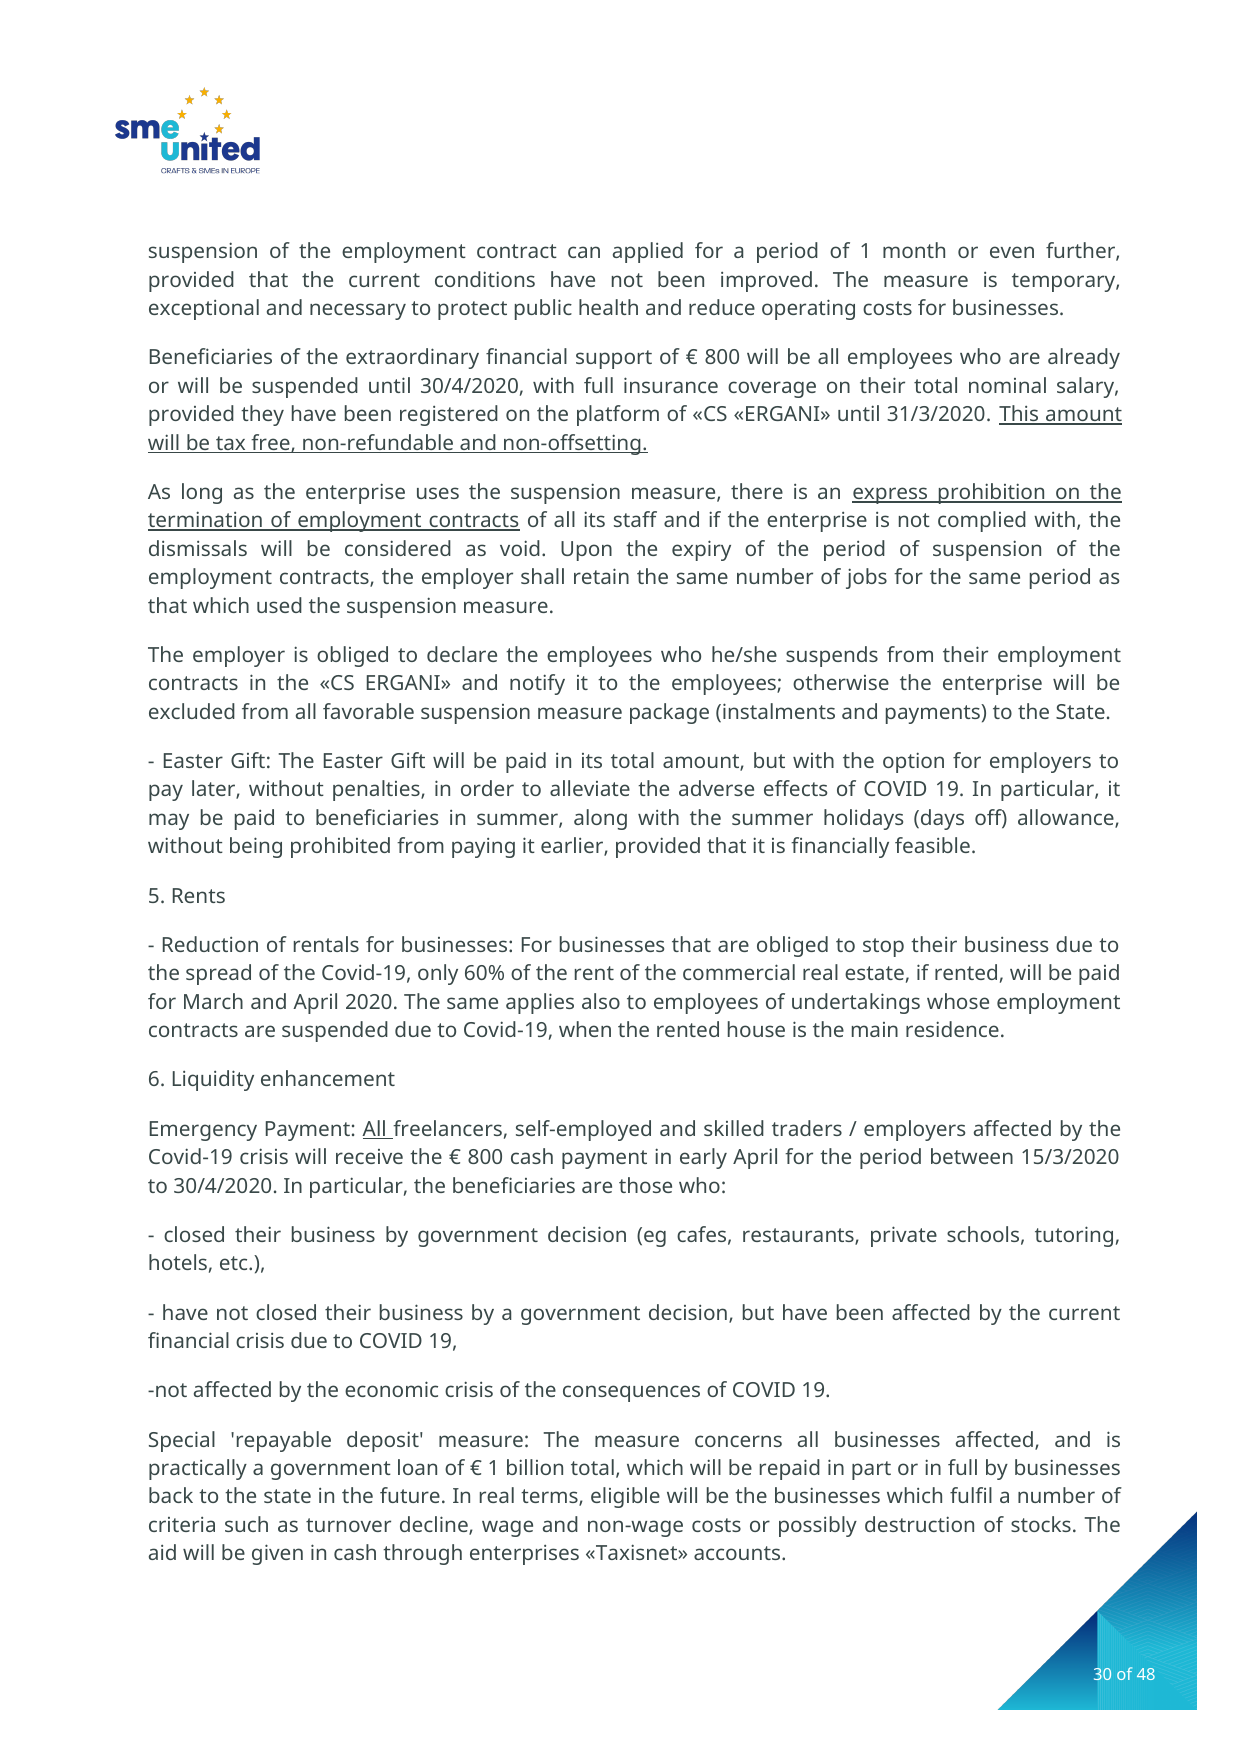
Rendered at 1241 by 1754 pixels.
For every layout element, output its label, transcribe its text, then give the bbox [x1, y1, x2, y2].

text - closed their business by government decision (eg cafes, restaurants, private schools, tutoring, hotels, etc.), [148, 1220, 1122, 1277]
text 5. Rents [148, 881, 1122, 909]
text The employer is obliged to declare the employees who he/she suspends from their employment contracts in the «CS ERGANI» and notify it to the employees; otherwise the enterprise will be excluded from all favorable suspension measure package (instalments and payments) to the State. [148, 640, 1122, 725]
text 6. Liquidity enhancement [148, 1064, 1122, 1093]
text - Easter Gift: The Easter Gift will be paid in its total amount, but with the option for employers to pay later, without penalties, in order to alleviate the adverse effects of COVID particular, it may be paid to beneficiaries in summer, along with the summer holidays (days off) allowance, without being prohibited from paying it earlier, provided that it is financially feasible. [148, 746, 1122, 860]
text - have not closed their business by a government decision, but have been affected by the current financial crisis due to COVID 19, [148, 1298, 1122, 1354]
text Beneficiaries of the extraordinary financial support of € 800 will be all employees who are already or will be suspended until 30/4/2020, with full insurance coverage on their total nominal salary, provided they have been registered on the platform of «CS «ERGANI» until 31/3/2020. This amount will be tax free, non-refundable and non-offsetting. [148, 342, 1122, 456]
text As long as the enterprise uses the suspension measure, there is an express prohibition on the termination of employment contracts of all its staff and if the enterprise is not complied with, the dismissals will be considered as void. Upon the expiry of the period of suspension of the employment contracts, the employer shall retain the same number of jobs for the same period as that which used the suspension measure. [148, 477, 1122, 619]
text -not affected by the economic crisis of the consequences of COVID 19. [148, 1375, 1122, 1404]
text - Reduction of rentals for businesses: For businesses that are obliged to stop their business due to the spread of the Covid-19, only 60% of the rent of the commercial real estate, if rented, will be paid for March and April 2020. The same applies also to employees of undertakings whose employment contracts are suspended due to Covid-19, when the rented house is the main residence. [148, 930, 1122, 1044]
picture [970, 1484, 1197, 1710]
picture [113, 45, 262, 190]
text Emergency Payment: All freelancers, self-employed and skilled traders / employers affected by the Covid-19 crisis will receive the € 800 cash payment in early April for the period between 15/3/2020 to 30/4/2020. In particular, the beneficiaries are those who: [148, 1114, 1122, 1199]
text Special 'repayable deposit' measure: The measure concerns all businesses affected, and is practically a government loan of € 1 billion total, which will be repaid in part or in full by businesses back to the state in the future. In real terms, eligible will be the businesses which fulfil a number of criteria such as turnover decline, wage and non-wage costs or possibly destruction of stocks. The aid will be given in cash through enterprises «Taxisnet» accounts. [148, 1425, 1122, 1567]
